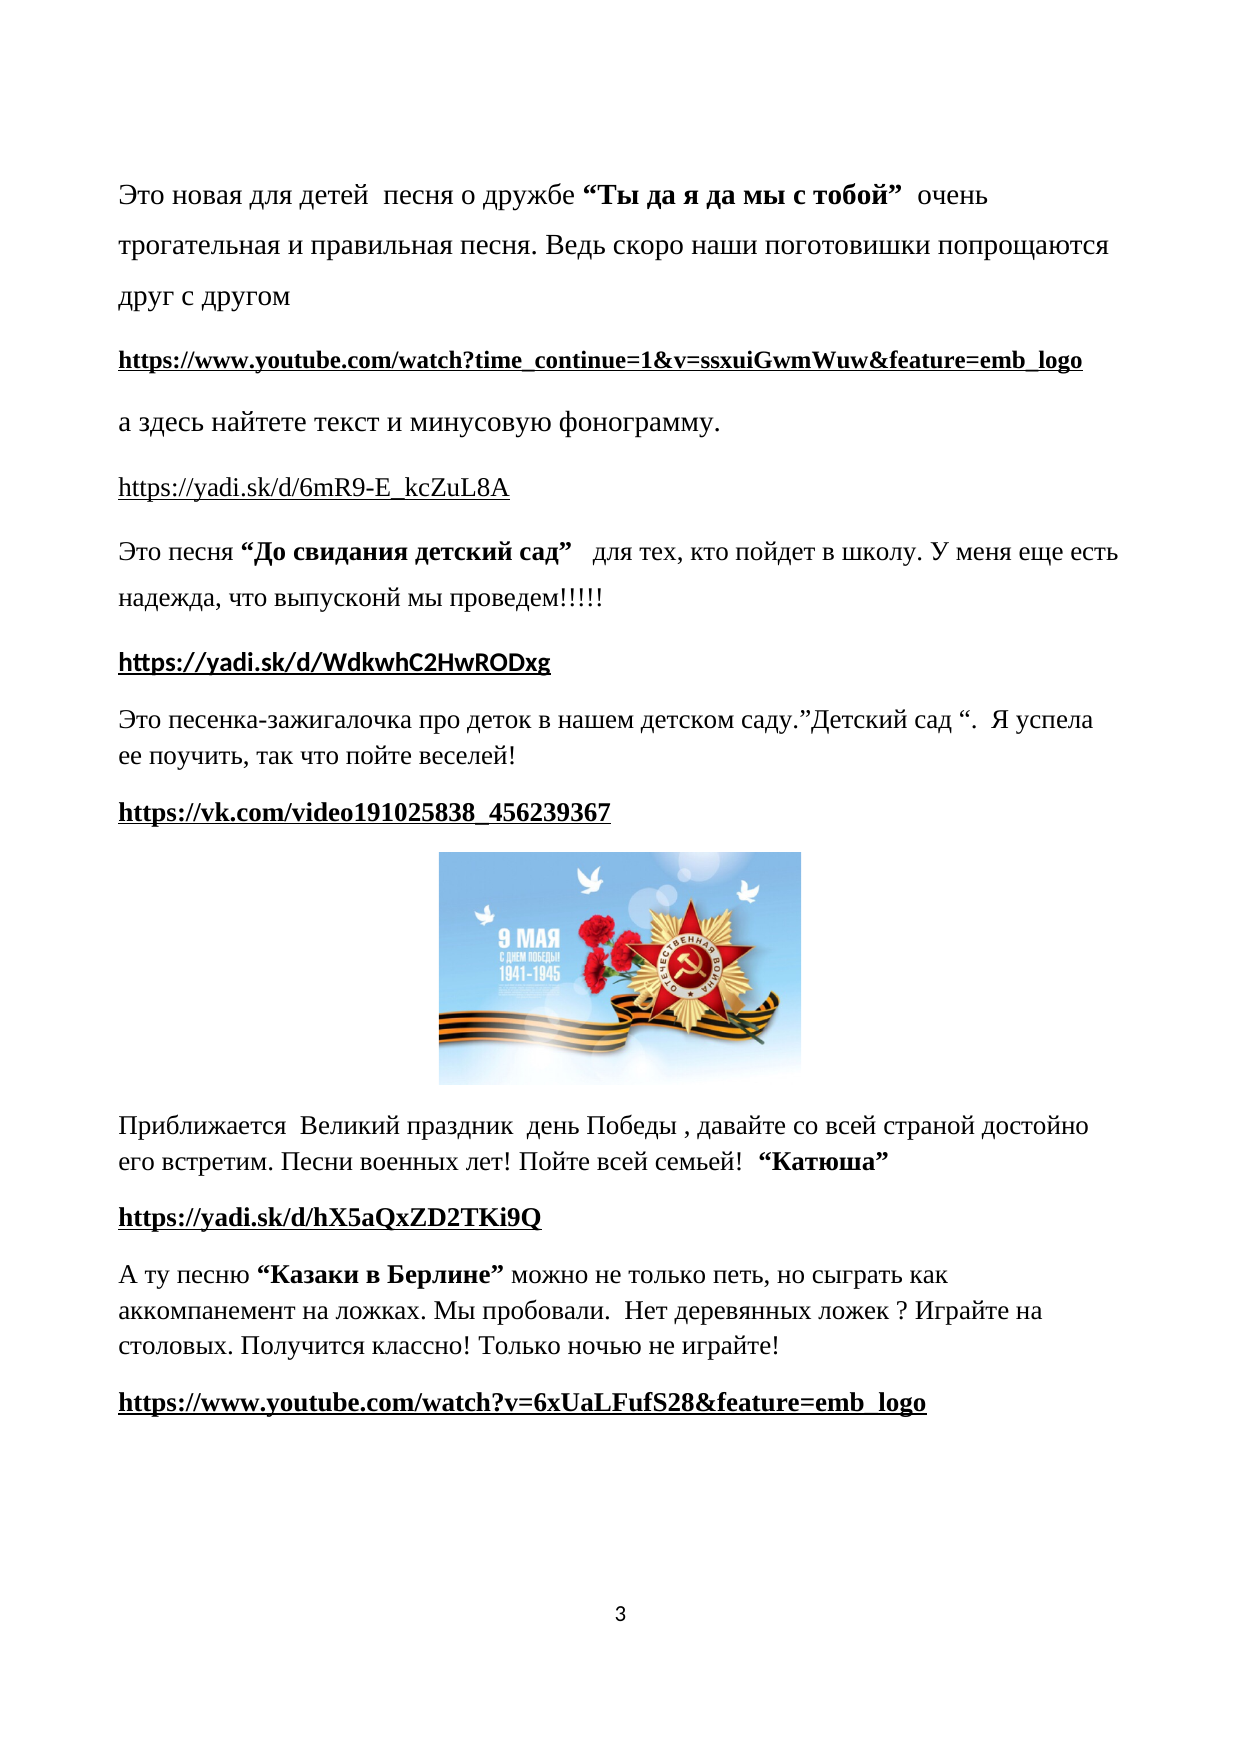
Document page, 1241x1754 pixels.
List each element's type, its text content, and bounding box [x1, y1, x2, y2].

text Приближается Великий праздник день Победы , давайте со всей страной достойно его встретим. Песни военных лет! Пойте всей семьей! “Катюша” [118, 1109, 1122, 1176]
text Это песня “До свидания детский сад” для тех, кто пойдет в школу. У меня еще есть надежда, что выпусконй мы проведем!!!!! [118, 535, 1122, 613]
text А ту песню “Казаки в Берлине” можно не только петь, но сыграть как аккомпанемент на ложках. Мы пробовали. Нет деревянных ложек ? Играйте на столовых. Получится классно! Только ночью не играйте! [118, 1258, 1122, 1361]
text https://www.youtube.com/watch?v=6xUaLFufS28&feature=emb_logo [118, 1386, 1122, 1417]
text а здесь найтете текст и минусовую фонограмму. [118, 404, 1122, 438]
picture [438, 852, 802, 1085]
text https://www.youtube.com/watch?time_continue=1&v=ssxuiGwmWuw&feature=emb_logo [118, 345, 1122, 373]
text https://yadi.sk/d/WdkwhC2HwRODxg [118, 645, 1122, 678]
text Это песенка-зажигалочка про деток в нашем детском саду.”Детский сад “. Я успела ее поучить, так что пойте веселей! [118, 704, 1122, 771]
text Это новая для детей песня о дружбе “Ты да я да мы с тобой” очень трогательная и правильная песня. Ведь скоро наши поготовишки попрощаются друг с другом [118, 177, 1122, 311]
text https://yadi.sk/d/hX5aQxZD2TKi9Q [118, 1201, 1122, 1233]
text https://yadi.sk/d/6mR9-E_kcZuL8A [118, 472, 1122, 503]
text https://vk.com/video191025838_456239367 [118, 796, 1122, 827]
